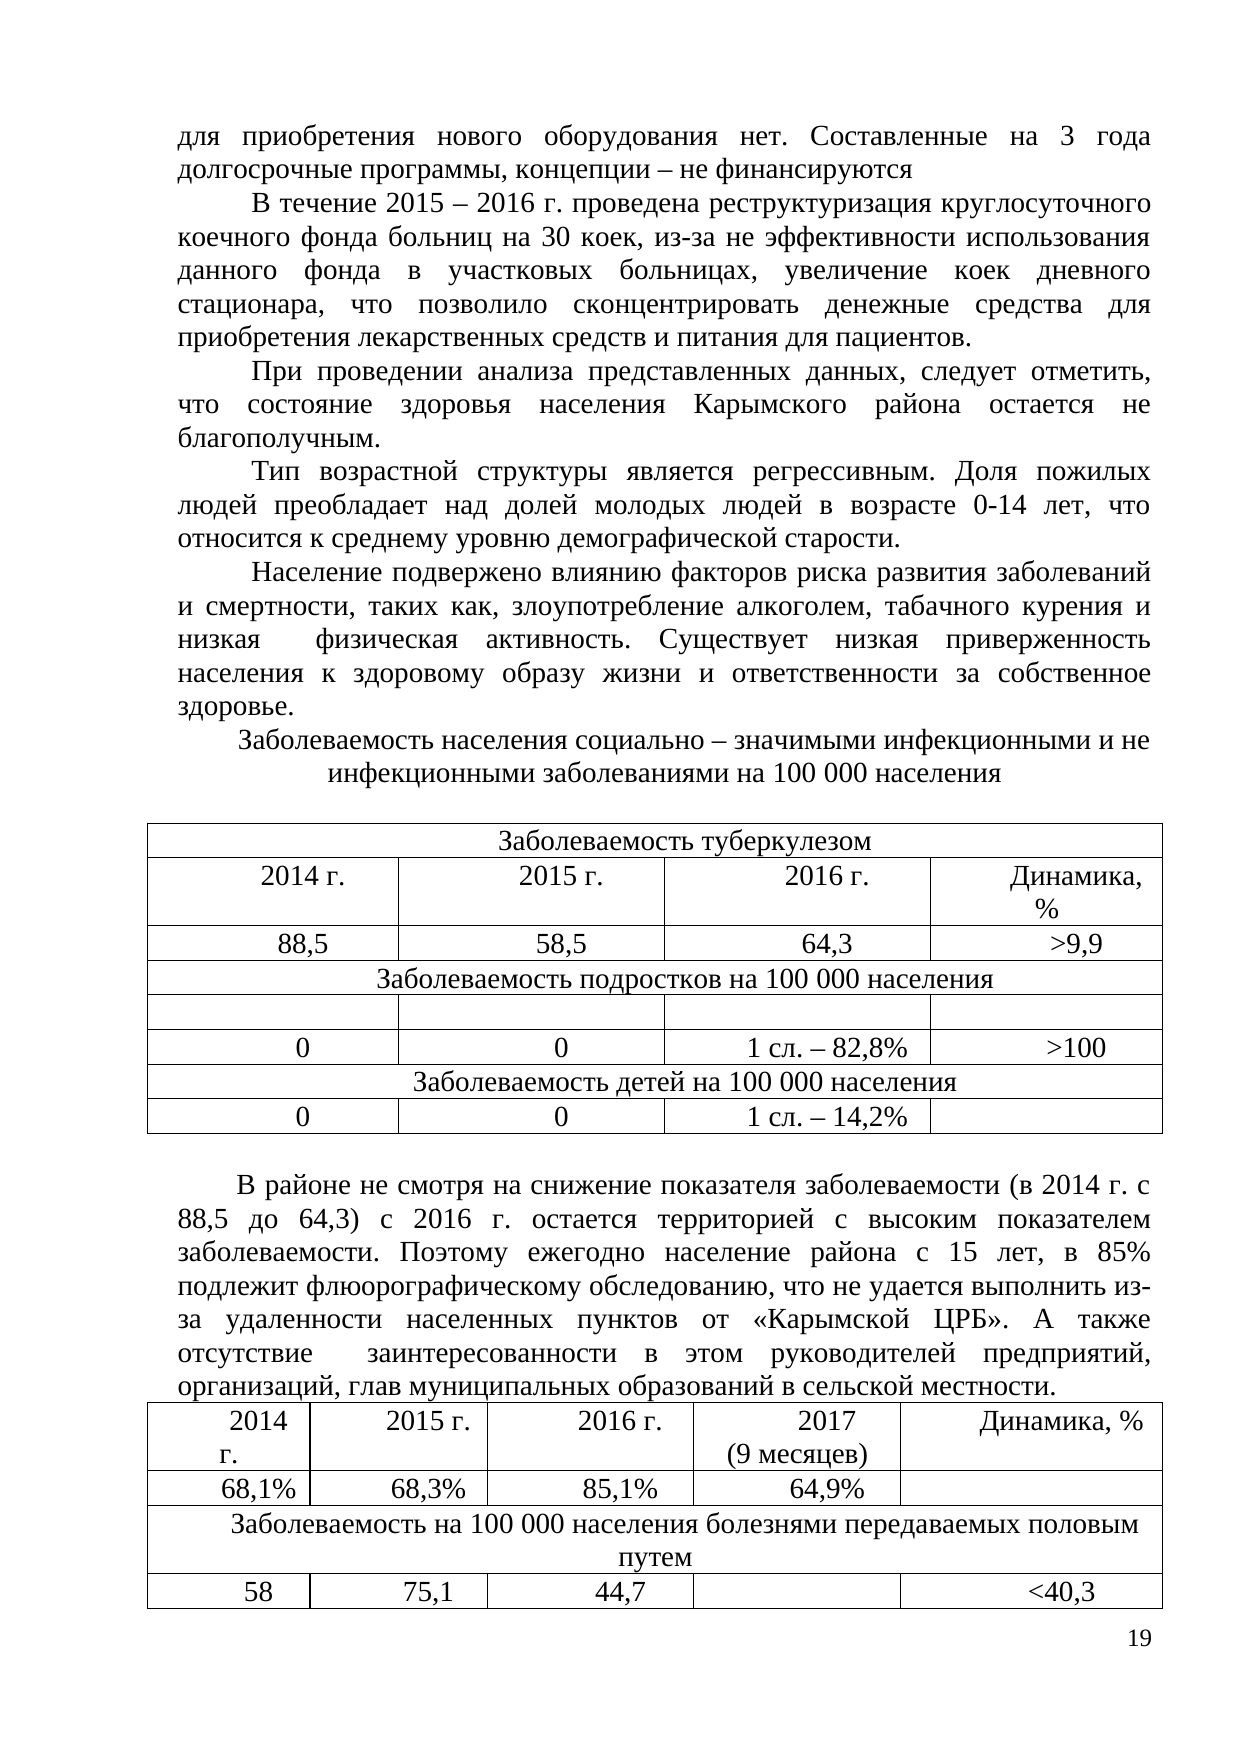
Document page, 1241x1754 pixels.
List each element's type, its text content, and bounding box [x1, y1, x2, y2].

table_header 2017 (9 месяцев) [694, 1403, 900, 1470]
table_cell <40,3 [901, 1574, 1162, 1607]
list Заболеваемость населения социально – значимыми инфекционными и не инфекционными заболеваниями на 100 000 населения [177, 722, 1152, 789]
table_cell 75,1 [311, 1574, 487, 1607]
table_cell 1 сл. – 14,2% [665, 1099, 930, 1133]
text При проведении анализа представленных данных, следует отметить, что состояние здоровья населения Карымского района остается не благополучным. [177, 353, 1152, 453]
table_cell [694, 1574, 900, 1607]
table_cell [931, 1099, 1162, 1133]
text Население подвержено влиянию факторов риска развития заболеваний и смертности, таких как, злоупотребление алкоголем, табачного курения и низкая физическая активность. Существует низкая приверженность населения к здоровому образу жизни и ответственности за собственное здоровье. [177, 554, 1152, 722]
table_cell >100 [931, 1030, 1162, 1063]
table_cell [148, 995, 398, 1029]
table_cell Заболеваемость на 100 000 населения болезнями передаваемых половым путем [148, 1506, 1162, 1573]
table_cell Динамика, % [931, 858, 1162, 925]
list В районе не смотря на снижение показателя заболеваемости (в 2014 г. с 88,5 до 64,3) с 2016 г. остается территорией с высоким показателем заболеваемости. Поэтому ежегодно население района с 15 лет, в 85% подлежит флюорографическому обследованию, что не удается выполнить из-за удаленности населенных пунктов от «Карымской ЦРБ». А также отсутствие заинтересованности в этом руководителей предприятий, организаций, глав муниципальных образований в сельской местности. [177, 1167, 1152, 1402]
table_header 2014 г. [148, 1403, 309, 1470]
table_cell 0 [399, 1099, 664, 1133]
table_header 2015 г. [311, 1403, 487, 1470]
table_cell 88,5 [148, 926, 398, 960]
table_cell 64,9% [694, 1471, 900, 1505]
table_cell [901, 1471, 1162, 1505]
table_cell 68,1% [148, 1471, 309, 1505]
table_cell 68,3% [311, 1471, 487, 1505]
table_cell 0 [148, 1030, 398, 1063]
table_cell Заболеваемость подростков на 100 000 населения [148, 961, 1162, 994]
table_cell 64,3 [665, 926, 930, 960]
table_cell 44,7 [488, 1574, 693, 1607]
text Тип возрастной структуры является регрессивным. Доля пожилых людей преобладает над долей молодых людей в возрасте 0-14 лет, что относится к среднему уровню демографической старости. [177, 453, 1152, 554]
table_cell 58,5 [399, 926, 664, 960]
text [177, 118, 1152, 185]
table_cell 0 [399, 1030, 664, 1063]
table_cell 0 [148, 1099, 398, 1133]
table_header Заболеваемость туберкулезом [148, 824, 1162, 857]
table_cell [931, 995, 1162, 1029]
table_cell 58 [148, 1574, 309, 1607]
table_cell [665, 995, 930, 1029]
table_cell 2016 г. [665, 858, 930, 925]
table_cell 1 сл. – 82,8% [665, 1030, 930, 1063]
table_cell 85,1% [488, 1471, 693, 1505]
table_cell 2014 г. [148, 858, 398, 925]
table_header Динамика, % [901, 1403, 1162, 1470]
table_header 2016 г. [488, 1403, 693, 1470]
table_cell 2015 г. [399, 858, 664, 925]
table_cell [399, 995, 664, 1029]
table_cell >9,9 [931, 926, 1162, 960]
table_cell Заболеваемость детей на 100 000 населения [148, 1065, 1162, 1098]
text В течение 2015 – 2016 г. проведена реструктуризация круглосуточного коечного фонда больниц на 30 коек, из-за не эффективности использования данного фонда в участковых больницах, увеличение коек дневного стационара, что позволило сконцентрировать денежные средства для приобретения лекарственных средств и питания для пациентов. [177, 185, 1152, 353]
